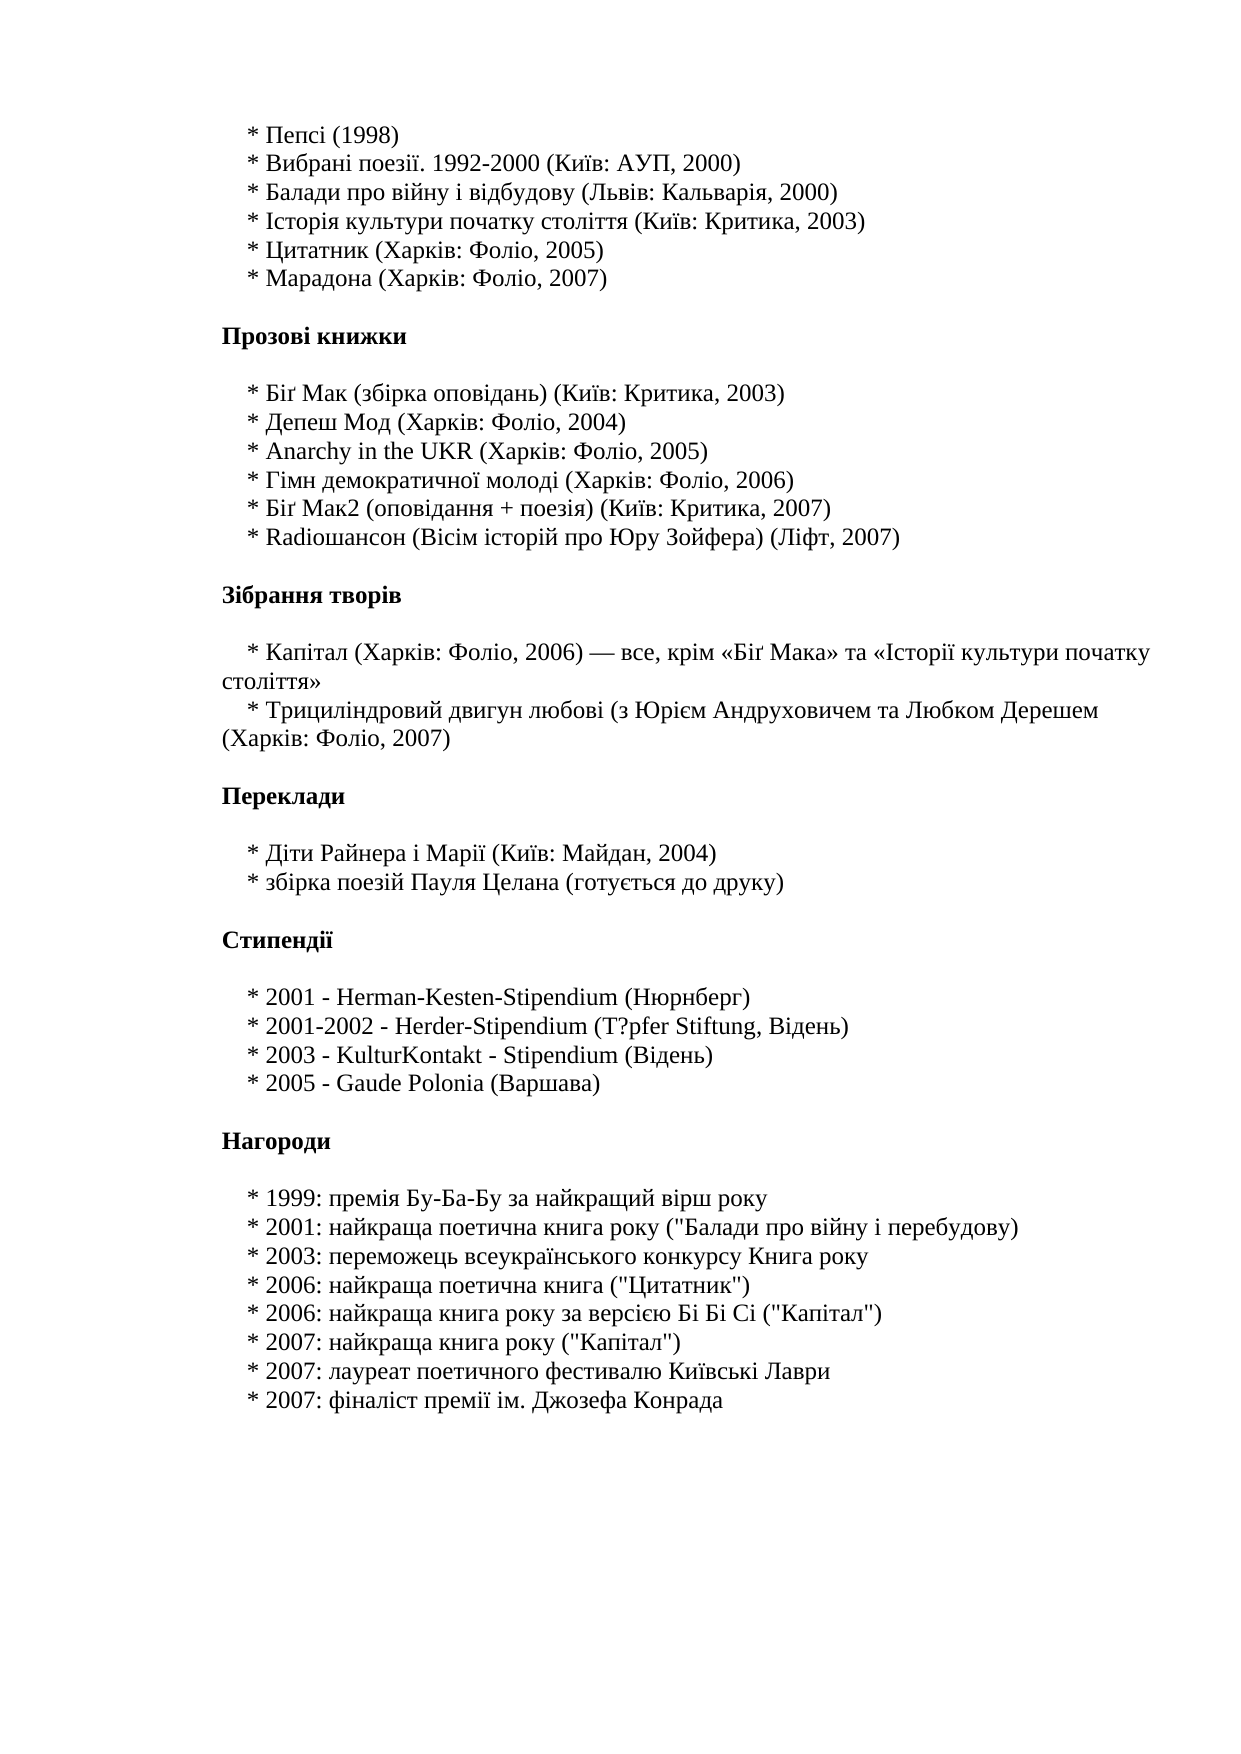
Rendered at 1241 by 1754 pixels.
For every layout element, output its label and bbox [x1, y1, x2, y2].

table_header [220, 118, 1159, 1472]
